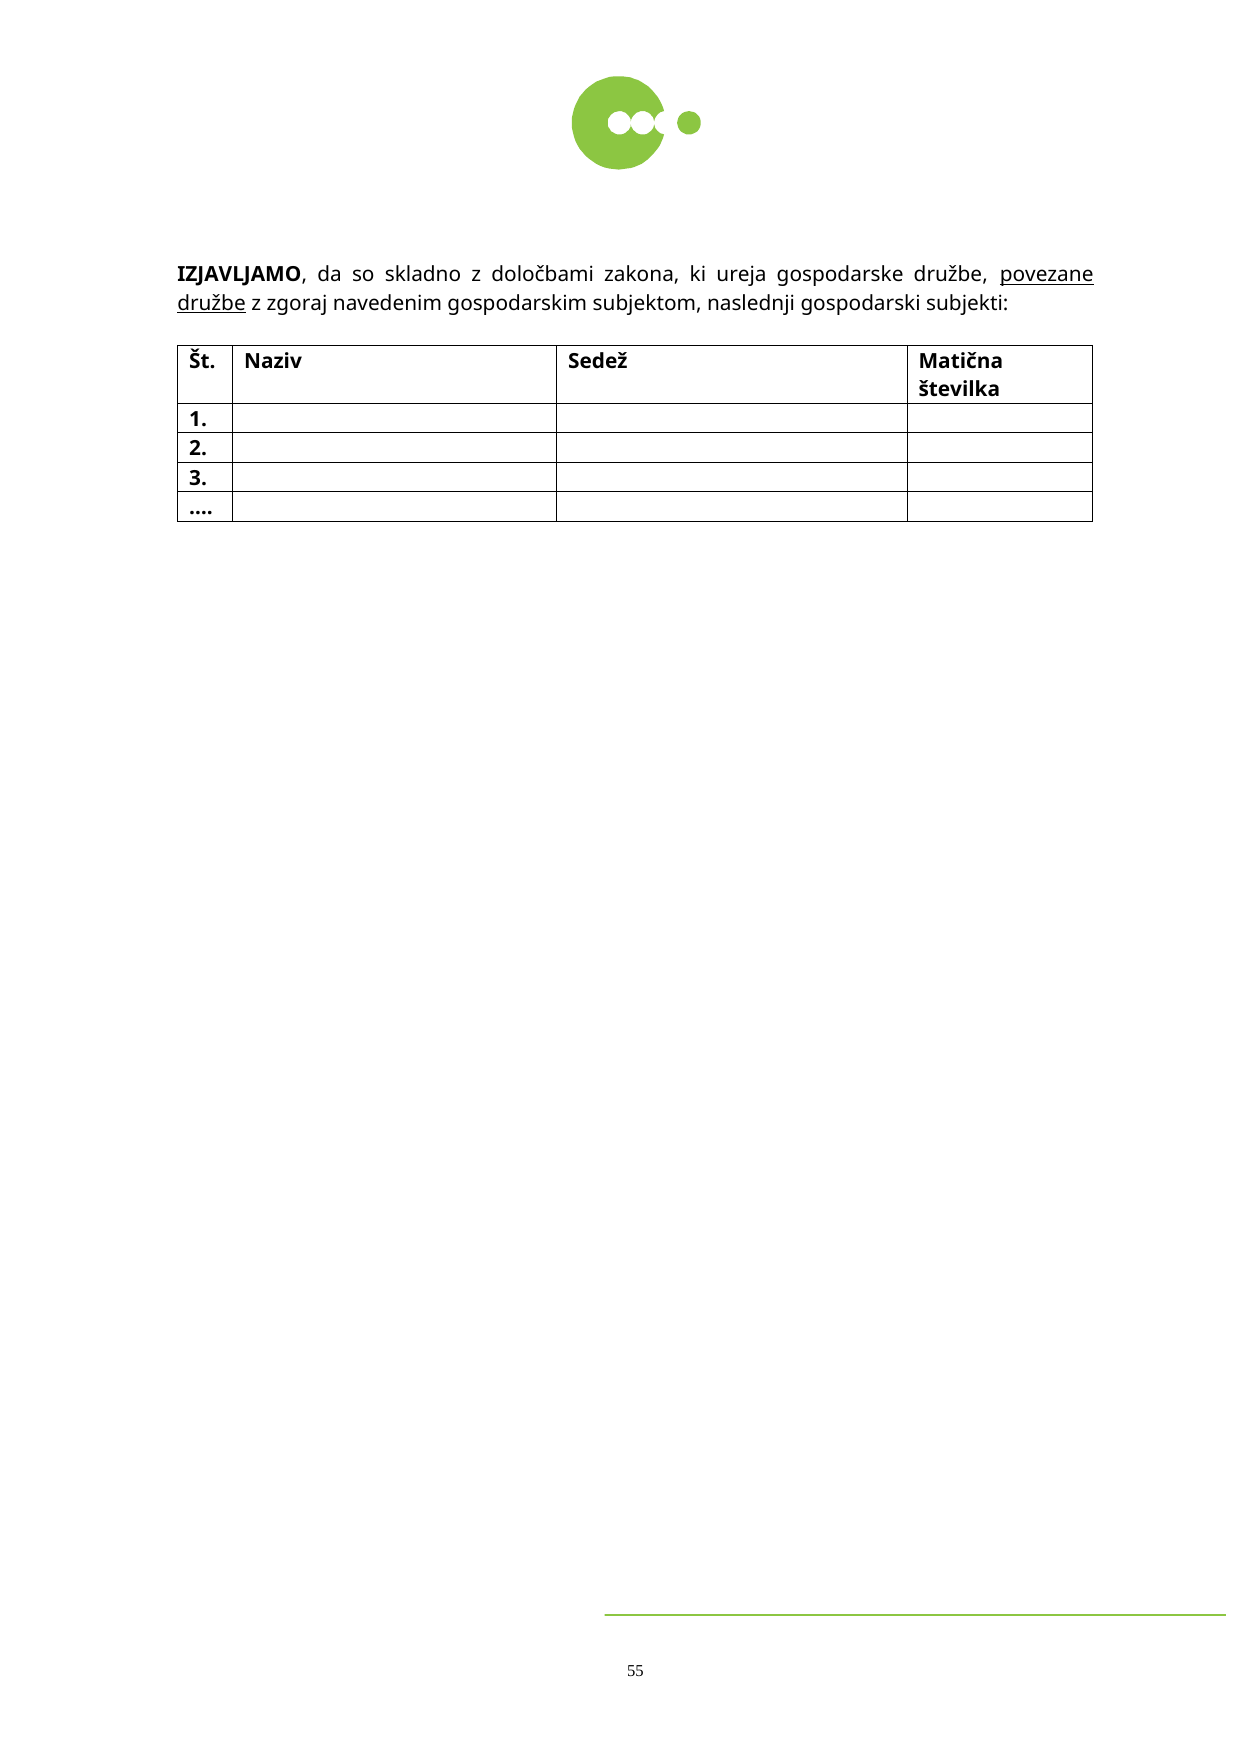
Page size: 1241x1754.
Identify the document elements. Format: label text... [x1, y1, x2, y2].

table_cell 2. [178, 433, 232, 462]
table_cell …. [178, 492, 232, 521]
table_header Matična številka [908, 346, 1092, 403]
table_cell [557, 404, 907, 432]
table_cell 1. [178, 404, 232, 432]
table_header Naziv [233, 346, 556, 403]
table_cell [908, 404, 1092, 432]
table_cell [908, 492, 1092, 521]
table_cell [233, 404, 556, 432]
table_cell [557, 433, 907, 462]
table_header Sedež [557, 346, 907, 403]
table_cell [908, 463, 1092, 491]
table_cell [233, 492, 556, 521]
table_cell [908, 433, 1092, 462]
table_cell [557, 492, 907, 521]
table_cell [233, 433, 556, 462]
text IZJAVLJAMO, da so skladno z določbami zakona, ki ureja gospodarske družbe, povezane družbe z zgoraj navedenim gospodarskim subjektom, naslednji gospodarski subjekti: [177, 259, 1093, 316]
table_cell [233, 463, 556, 491]
table_cell [557, 463, 907, 491]
table_cell 3. [178, 463, 232, 491]
table_header Št. [178, 346, 232, 403]
